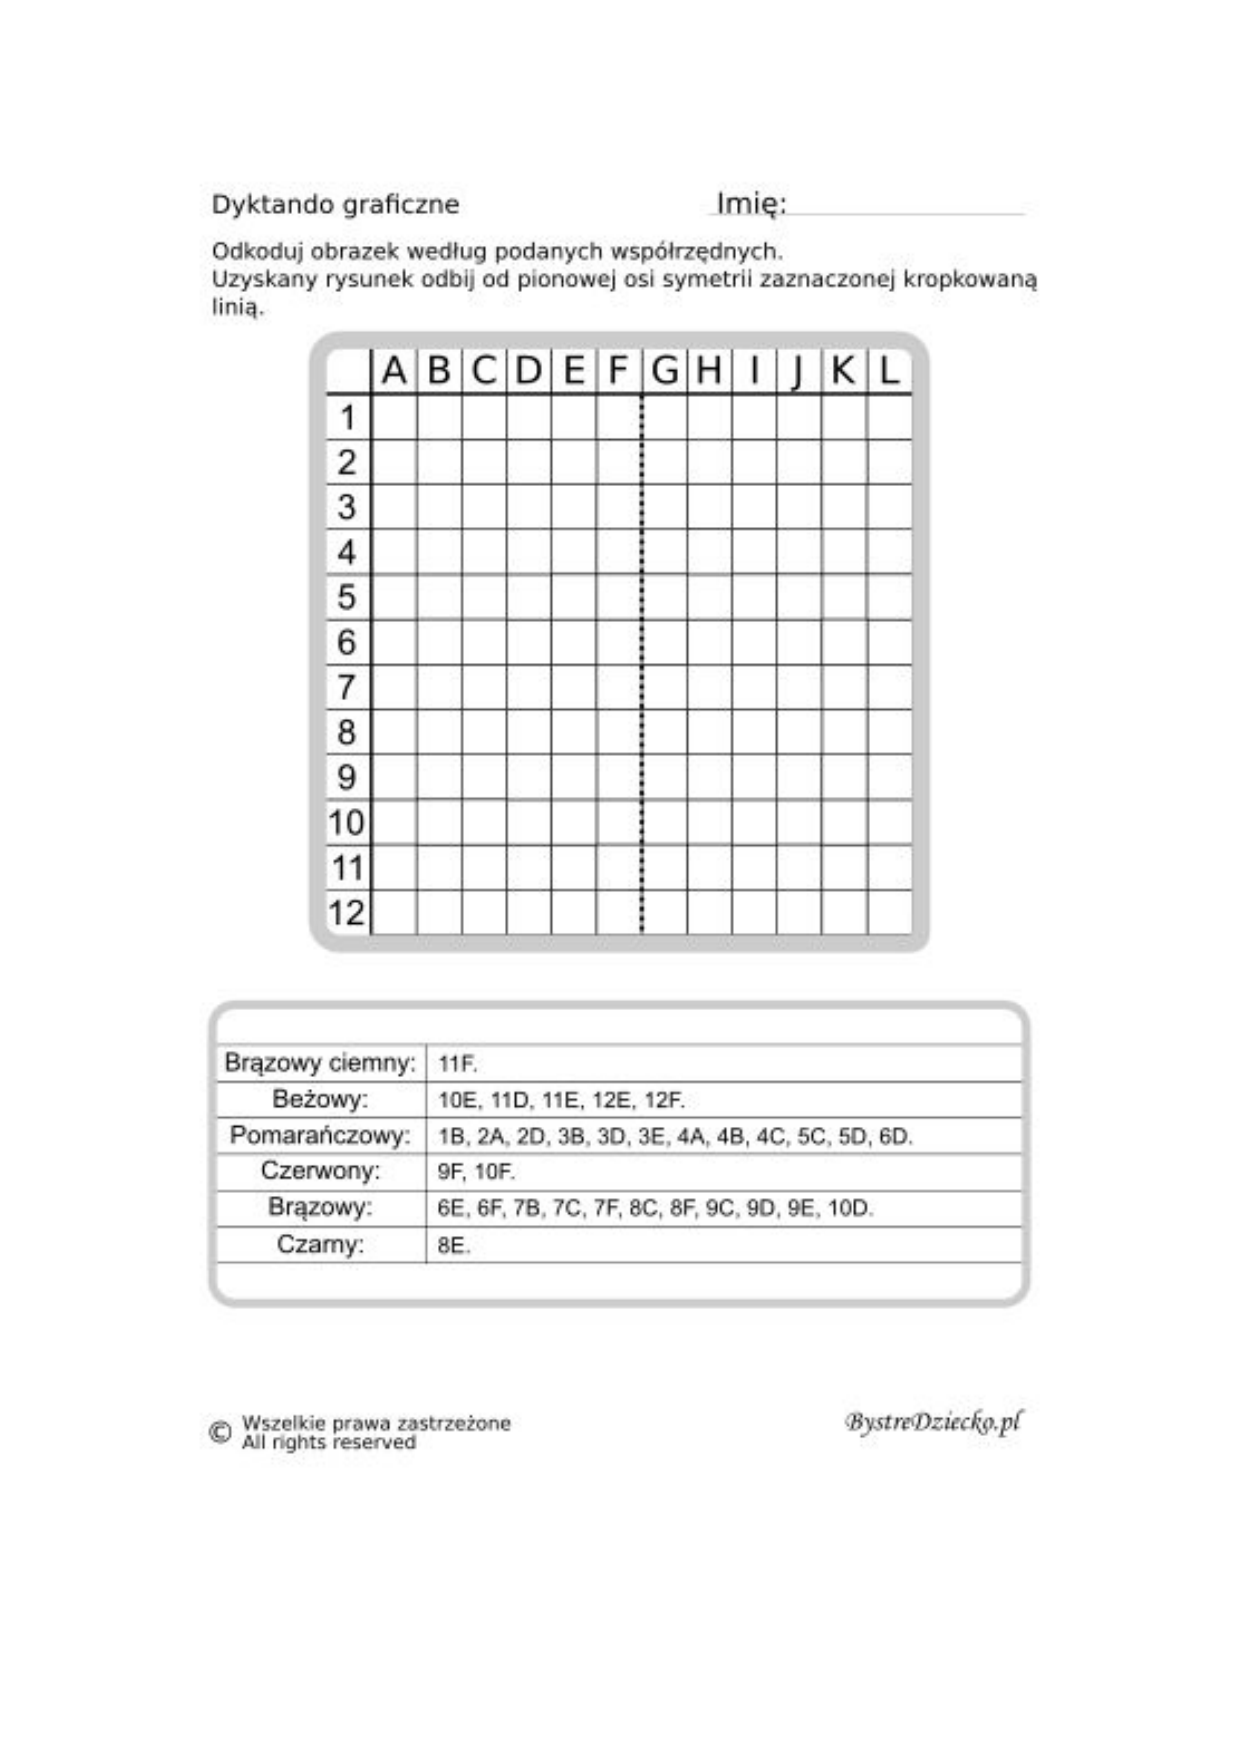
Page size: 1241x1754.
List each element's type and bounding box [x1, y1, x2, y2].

picture [147, 147, 1093, 1485]
